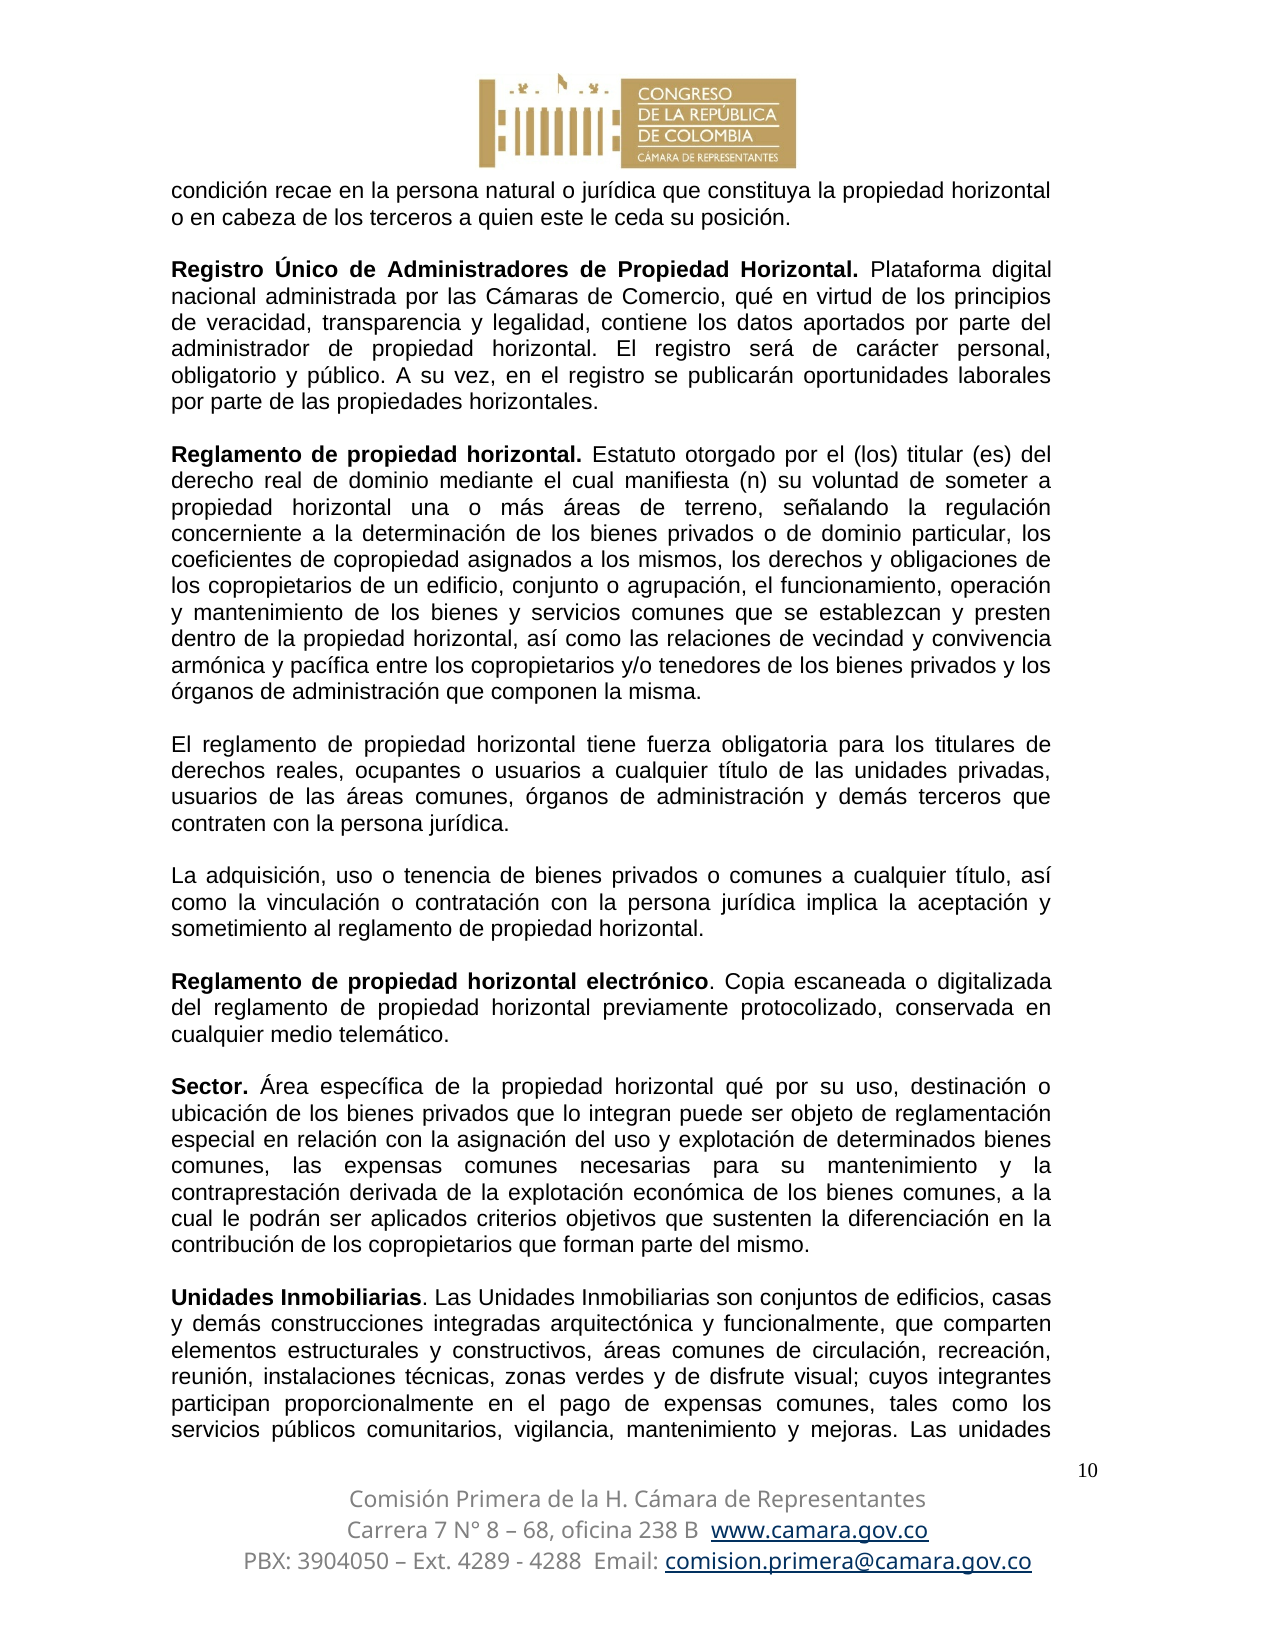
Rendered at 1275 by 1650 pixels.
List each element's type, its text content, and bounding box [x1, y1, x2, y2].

picture [475, 73, 800, 170]
